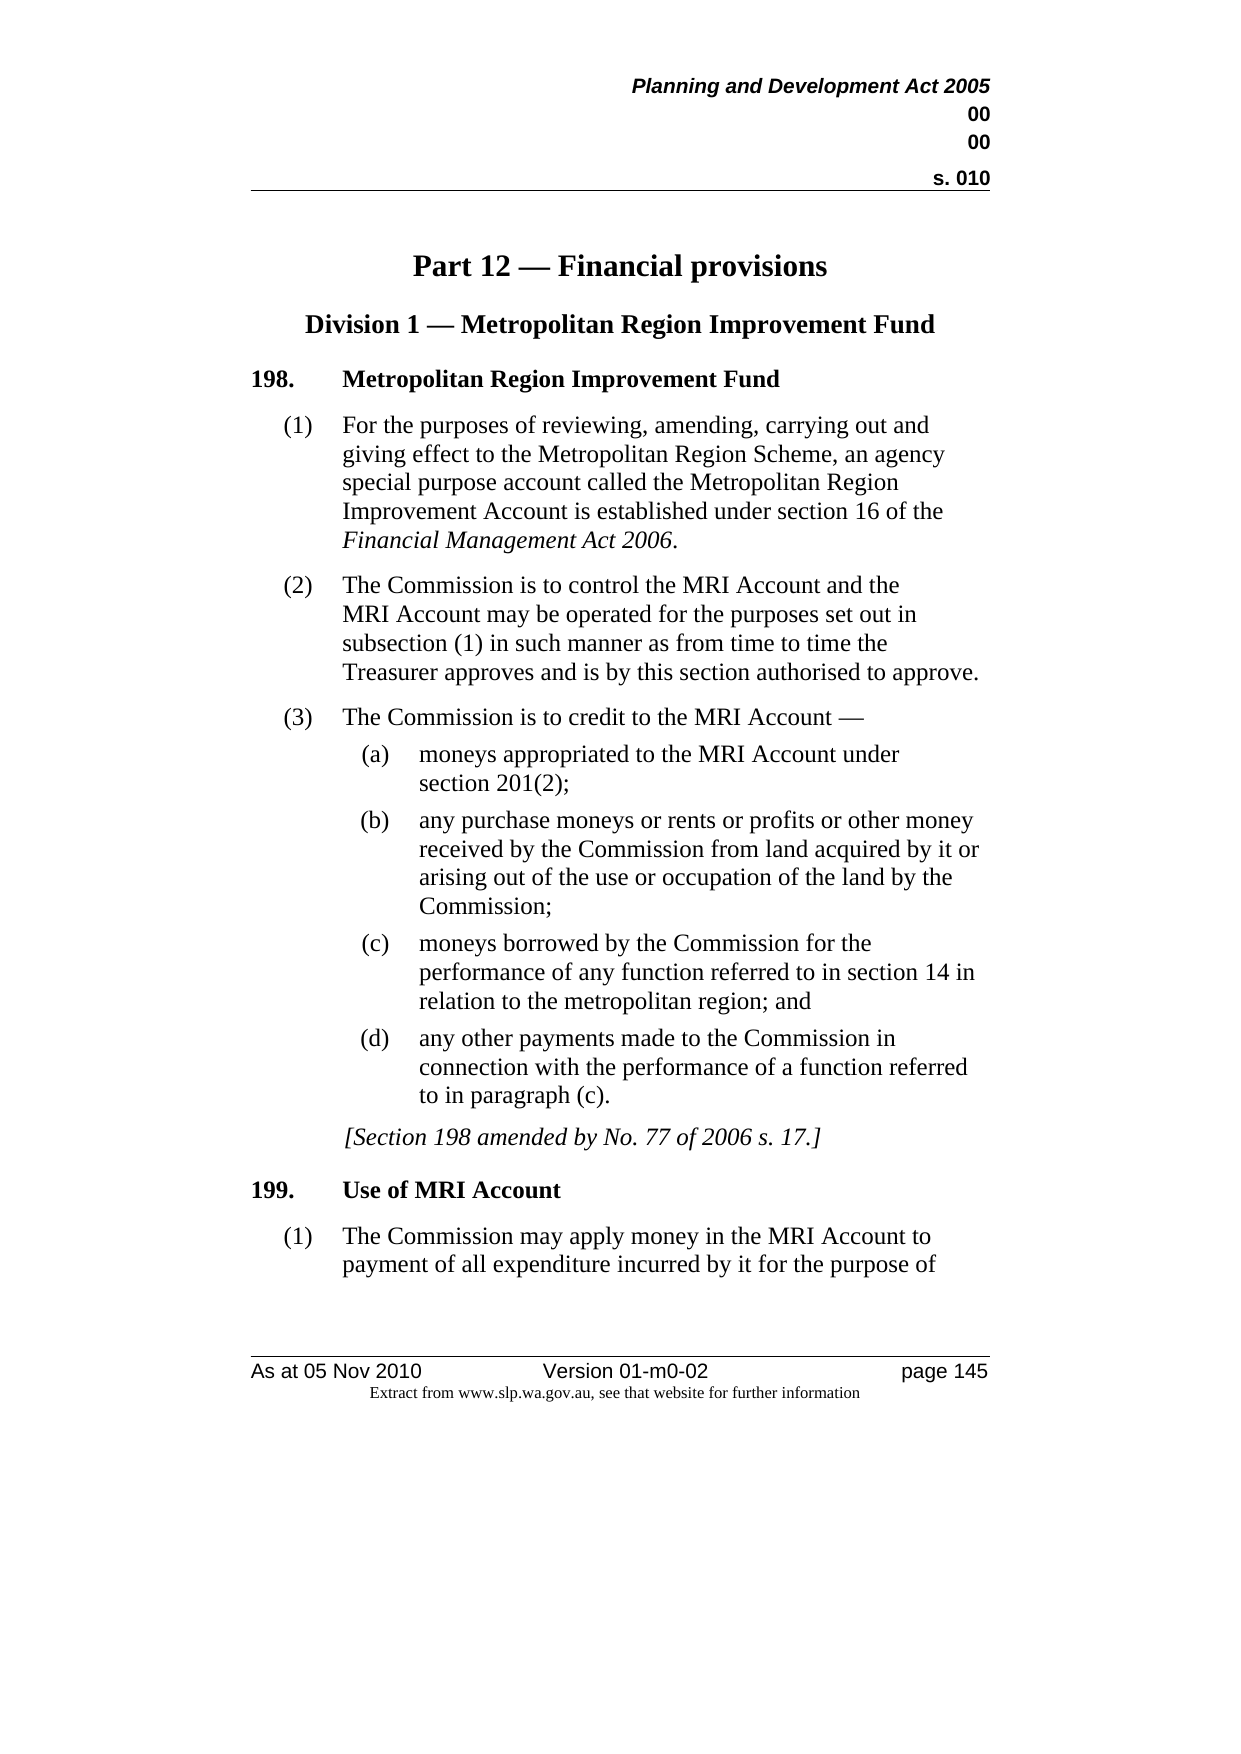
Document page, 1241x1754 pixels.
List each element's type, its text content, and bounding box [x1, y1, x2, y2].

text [251, 1221, 990, 1278]
subtitle Part 12 — Financial provisions [251, 247, 990, 283]
text (b) any purchase moneys or rents or profits or other money received by the Commission from land acquired by it or arising out of the use or occupation of the land by the Commission; [251, 805, 990, 920]
text (a) moneys appropriated to the MRI Account under section 201(2); [251, 739, 990, 797]
subtitle Division 1 — Metropolitan Region Improvement Fund [251, 308, 990, 339]
text (2) The Commission is to control the MRI Account and the MRI Account may be operated for the purposes set out in subsection (1) in such manner as from time to time the Treasurer approves and is by this section authorised to approve. [251, 570, 990, 685]
text (d) any other payments made to the Commission in connection with the performance of a function referred to in paragraph (c). [251, 1023, 990, 1109]
text (c) moneys borrowed by the Commission for the performance of any function referred to in section 14 in relation to the metropolitan region; and [251, 928, 990, 1014]
subtitle 198. Metropolitan Region Improvement Fund [251, 364, 990, 393]
text (1) For the purposes of reviewing, amending, carrying out and giving effect to the Metropolitan Region Scheme, an agency special purpose account called the Metropolitan Region Improvement Account is established under section 16 of the Financial Management Act 2006. [251, 410, 990, 554]
text [Section 198 amended by No. 77 of 2006 s. 17.] [251, 1122, 990, 1150]
subtitle 199. Use of MRI Account [251, 1175, 990, 1204]
text (3) The Commission is to credit to the MRI Account — [251, 702, 990, 731]
